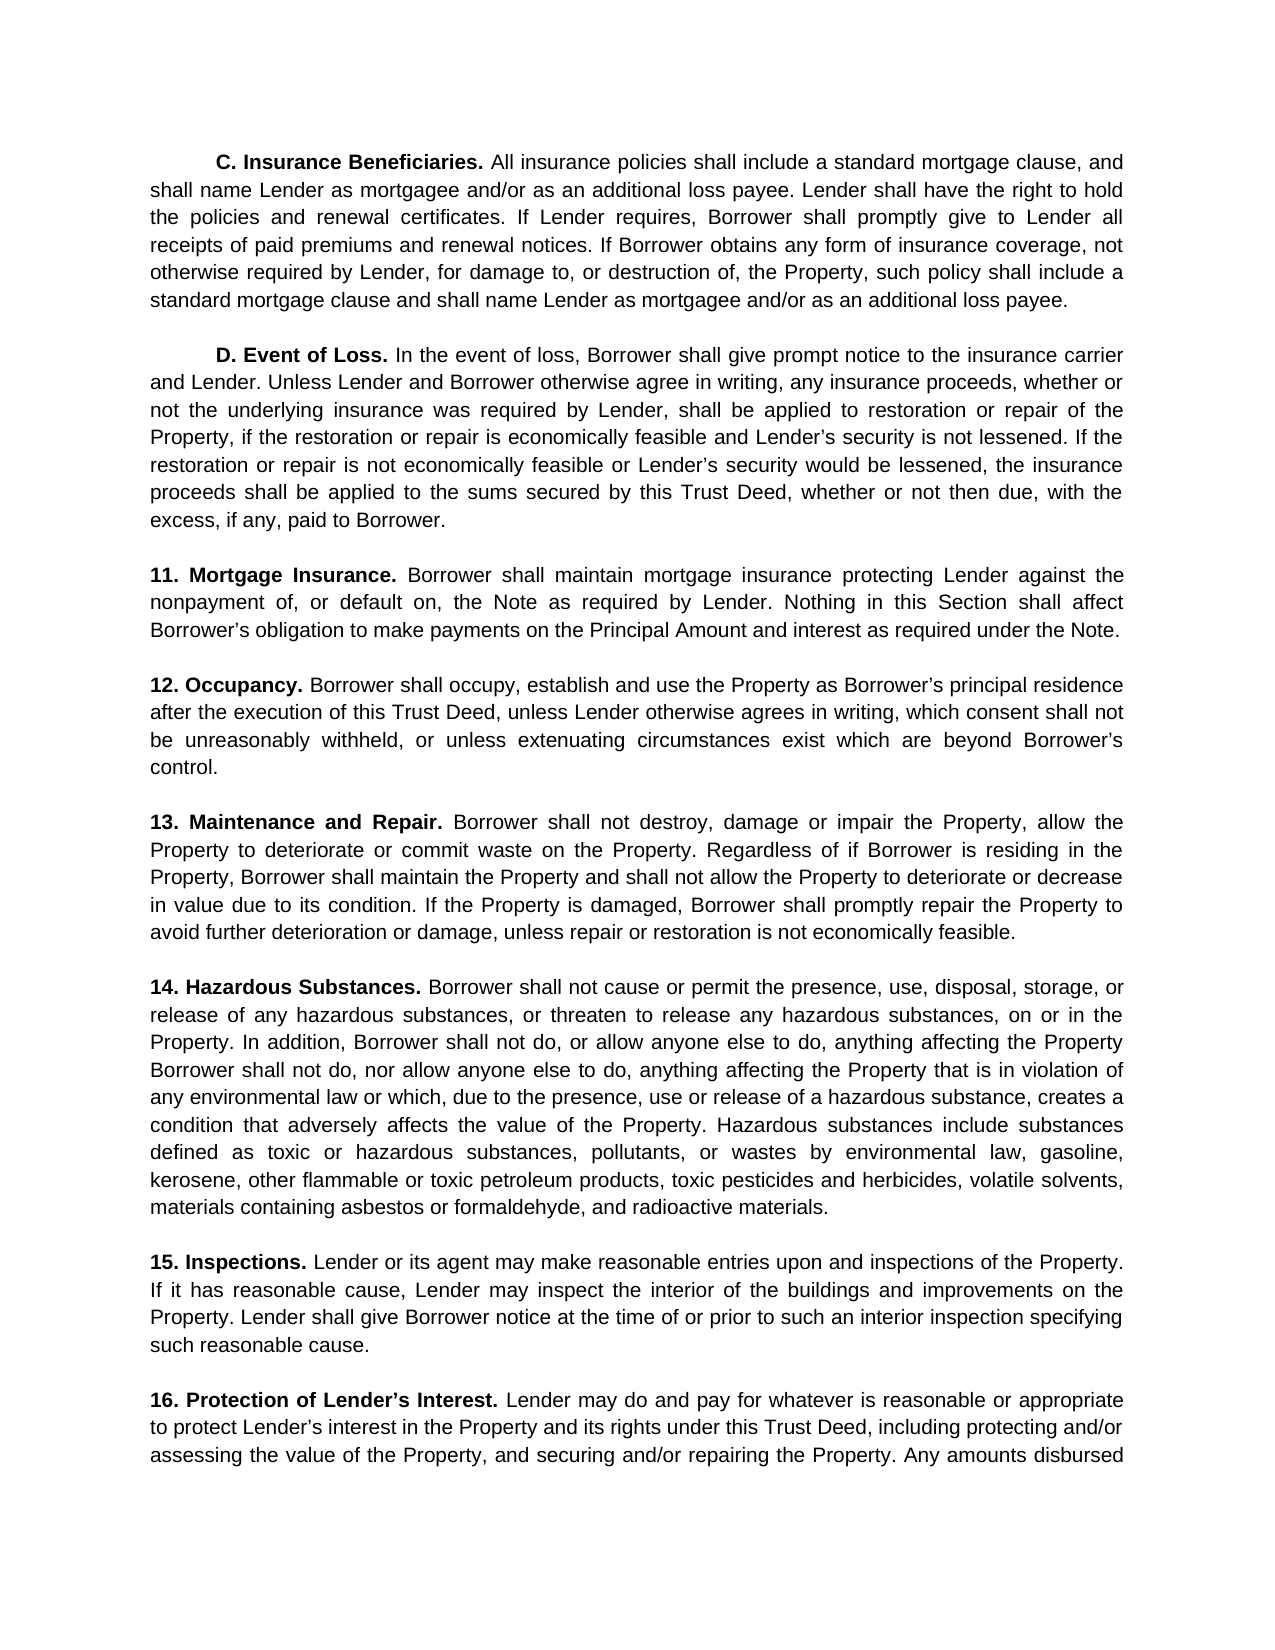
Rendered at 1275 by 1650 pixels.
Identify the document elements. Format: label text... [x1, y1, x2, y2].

text 15. Inspections. Lender or its agent may make reasonable entries upon and inspections of the Property. If it has reasonable cause, Lender may inspect the interior of the buildings and improvements on the Property. Lender shall give Borrower notice at the time of or prior to such an interior inspection specifying such reasonable cause. [150, 1250, 1125, 1356]
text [150, 1387, 1125, 1466]
text 11. Mortgage Insurance. Borrower shall maintain mortgage insurance protecting Lender against the nonpayment of, or default on, the Note as required by Lender. Nothing in this Section shall affect Borrower’s obligation to make payments on the Principal Amount and interest as required under the Note. [150, 562, 1125, 641]
text C. Insurance Beneficiaries. All insurance policies shall include a standard mortgage clause, and shall name Lender as mortgagee and/or as an additional loss payee. Lender shall have the right to hold the policies and renewal certificates. If Lender requires, Borrower shall promptly give to Lender all receipts of paid premiums and renewal notices. If Borrower obtains any form of insurance coverage, not otherwise required by Lender, for damage to, or destruction of, the Property, such policy shall include a standard mortgage clause and shall name Lender as mortgagee and/or as an additional loss payee. [150, 150, 1125, 311]
text 13. Maintenance and Repair. Borrower shall not destroy, damage or impair the Property, allow the Property to deteriorate or commit waste on the Property. Regardless of if Borrower is residing in the Property, Borrower shall maintain the Property and shall not allow the Property to deteriorate or decrease in value due to its condition. If the Property is damaged, Borrower shall promptly repair the Property to avoid further deterioration or damage, unless repair or restoration is not economically feasible. [150, 810, 1125, 944]
text D. Event of Loss. In the event of loss, Borrower shall give prompt notice to the insurance carrier and Lender. Unless Lender and Borrower otherwise agree in writing, any insurance proceeds, whether or not the underlying insurance was required by Lender, shall be applied to restoration or repair of the Property, if the restoration or repair is economically feasible and Lender’s security is not lessened. If the restoration or repair is not economically feasible or Lender’s security would be lessened, the insurance proceeds shall be applied to the sums secured by this Trust Deed, whether or not then due, with the excess, if any, paid to Borrower. [150, 342, 1125, 531]
text 14. Hazardous Substances. Borrower shall not cause or permit the presence, use, disposal, storage, or release of any hazardous substances, or threaten to release any hazardous substances, on or in the Property. In addition, Borrower shall not do, or allow anyone else to do, anything affecting the Property Borrower shall not do, nor allow anyone else to do, anything affecting the Property that is in violation of any environmental law or which, due to the presence, use or release of a hazardous substance, creates a condition that adversely affects the value of the Property. Hazardous substances include substances defined as toxic or hazardous substances, pollutants, or wastes by environmental law, gasoline, kerosene, other flammable or toxic petroleum products, toxic pesticides and herbicides, volatile solvents, materials containing asbestos or formaldehyde, and radioactive materials. [150, 975, 1125, 1219]
text 12. Occupancy. Borrower shall occupy, establish and use the Property as Borrower’s principal residence after the execution of this Trust Deed, unless Lender otherwise agrees in writing, which consent shall not be unreasonably withheld, or unless extenuating circumstances exist which are beyond Borrower’s control. [150, 672, 1125, 779]
